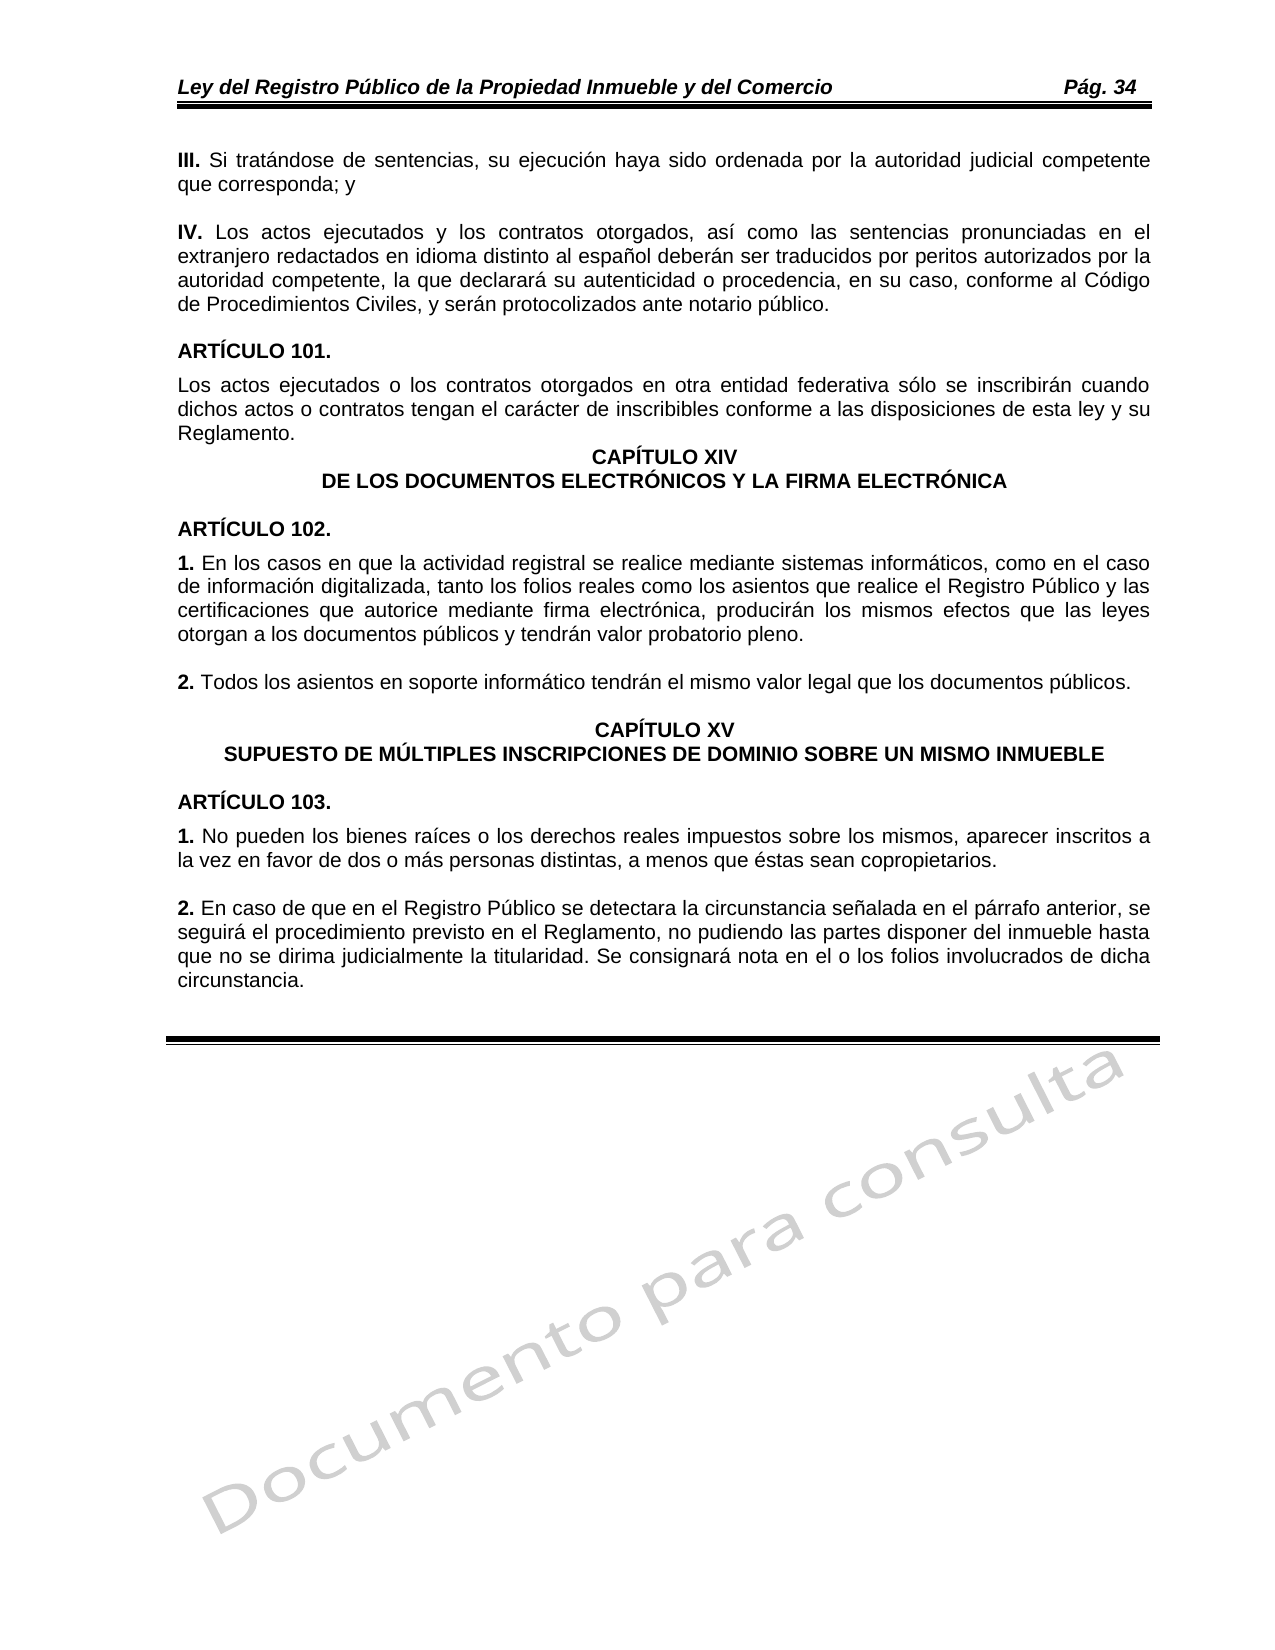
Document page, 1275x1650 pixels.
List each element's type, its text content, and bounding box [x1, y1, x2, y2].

title CAPÍTULO XV [177, 718, 1152, 742]
title III. Si tratándose de sentencias, su ejecución haya sido ordenada por la autoridad judicial competente que corresponda; y [177, 148, 1152, 196]
title 2. Todos los asientos en soporte informático tendrán el mismo valor legal que los documentos públicos. [177, 670, 1152, 694]
title DE LOS DOCUMENTOS ELECTRÓNICOS Y LA FIRMA ELECTRÓNICA [177, 469, 1152, 493]
title ARTÍCULO 102. [177, 517, 1152, 541]
title ARTÍCULO 103. [177, 790, 1152, 814]
title 1. En los casos en que la actividad registral se realice mediante sistemas informáticos, como en el caso de información digitalizada, tanto los folios reales como los asientos que realice el Registro Público y las certificaciones que autorice mediante firma electrónica, producirán los mismos efectos que las leyes otorgan a los documentos públicos y tendrán valor probatorio pleno. [177, 550, 1152, 646]
title ARTÍCULO 101. [177, 339, 1152, 363]
title 1. No pueden los bienes raíces o los derechos reales impuestos sobre los mismos, aparecer inscritos a la vez en favor de dos o más personas distintas, a menos que éstas sean copropietarios. [177, 824, 1152, 872]
title CAPÍTULO XIV [177, 445, 1152, 469]
title SUPUESTO DE MÚLTIPLES INSCRIPCIONES DE DOMINIO SOBRE UN MISMO INMUEBLE [177, 742, 1152, 766]
title 2. En caso de que en el Registro Público se detectara la circunstancia señalada en el párrafo anterior, se seguirá el procedimiento previsto en el Reglamento, no pudiendo las partes disponer del inmueble hasta que no se dirima judicialmente la titularidad. Se consignará nota en el o los folios involucrados de dicha circunstancia. [177, 896, 1152, 991]
title Los actos ejecutados o los contratos otorgados en otra entidad federativa sólo se inscribirán cuando dichos actos o contratos tengan el carácter de inscribibles conforme a las disposiciones de esta ley y su Reglamento. [177, 373, 1152, 445]
text IV. Los actos ejecutados y los contratos otorgados, así como las sentencias pronunciadas en el extranjero redactados en idioma distinto al español deberán ser traducidos por peritos autorizados por la autoridad competente, la que declarará su autenticidad o procedencia, en su caso, conforme al Código de Procedimientos Civiles, y serán protocolizados ante notario público. [177, 219, 1152, 315]
